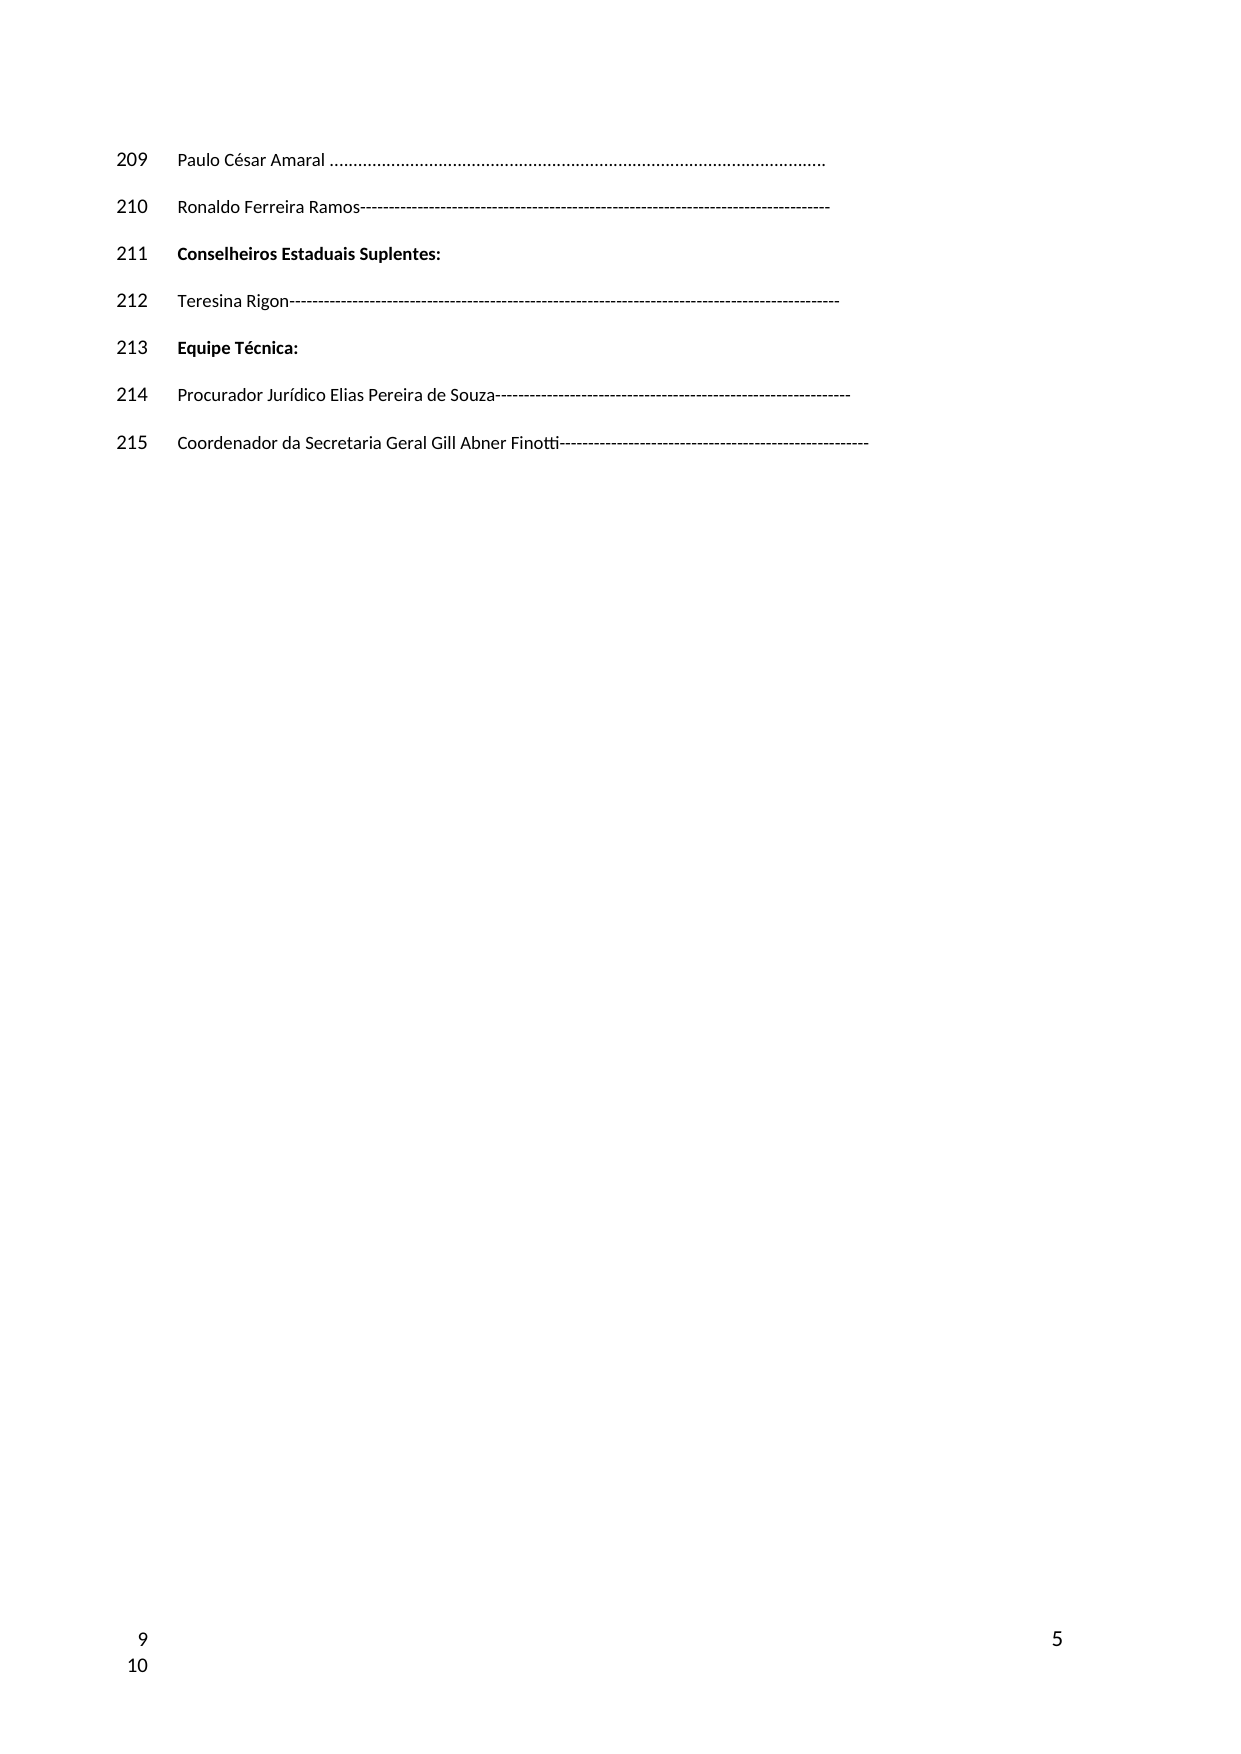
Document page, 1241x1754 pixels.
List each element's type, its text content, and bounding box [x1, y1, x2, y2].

text Procurador Jurídico Elias Pereira de Souza-------------------------------------------------------------- [177, 384, 1063, 407]
text Equipe Técnica: [177, 336, 1063, 359]
text Paulo César Amaral ......................................................................................................... [177, 148, 1063, 171]
text Conselheiros Estaduais Suplentes: [177, 242, 1063, 265]
text Coordenador da Secretaria Geral Gill Abner Finotti------------------------------------------------------ [177, 431, 1063, 454]
text Ronaldo Ferreira Ramos---------------------------------------------------------------------------------- [177, 195, 1063, 218]
text Teresina Rigon------------------------------------------------------------------------------------------------ [177, 289, 1063, 312]
